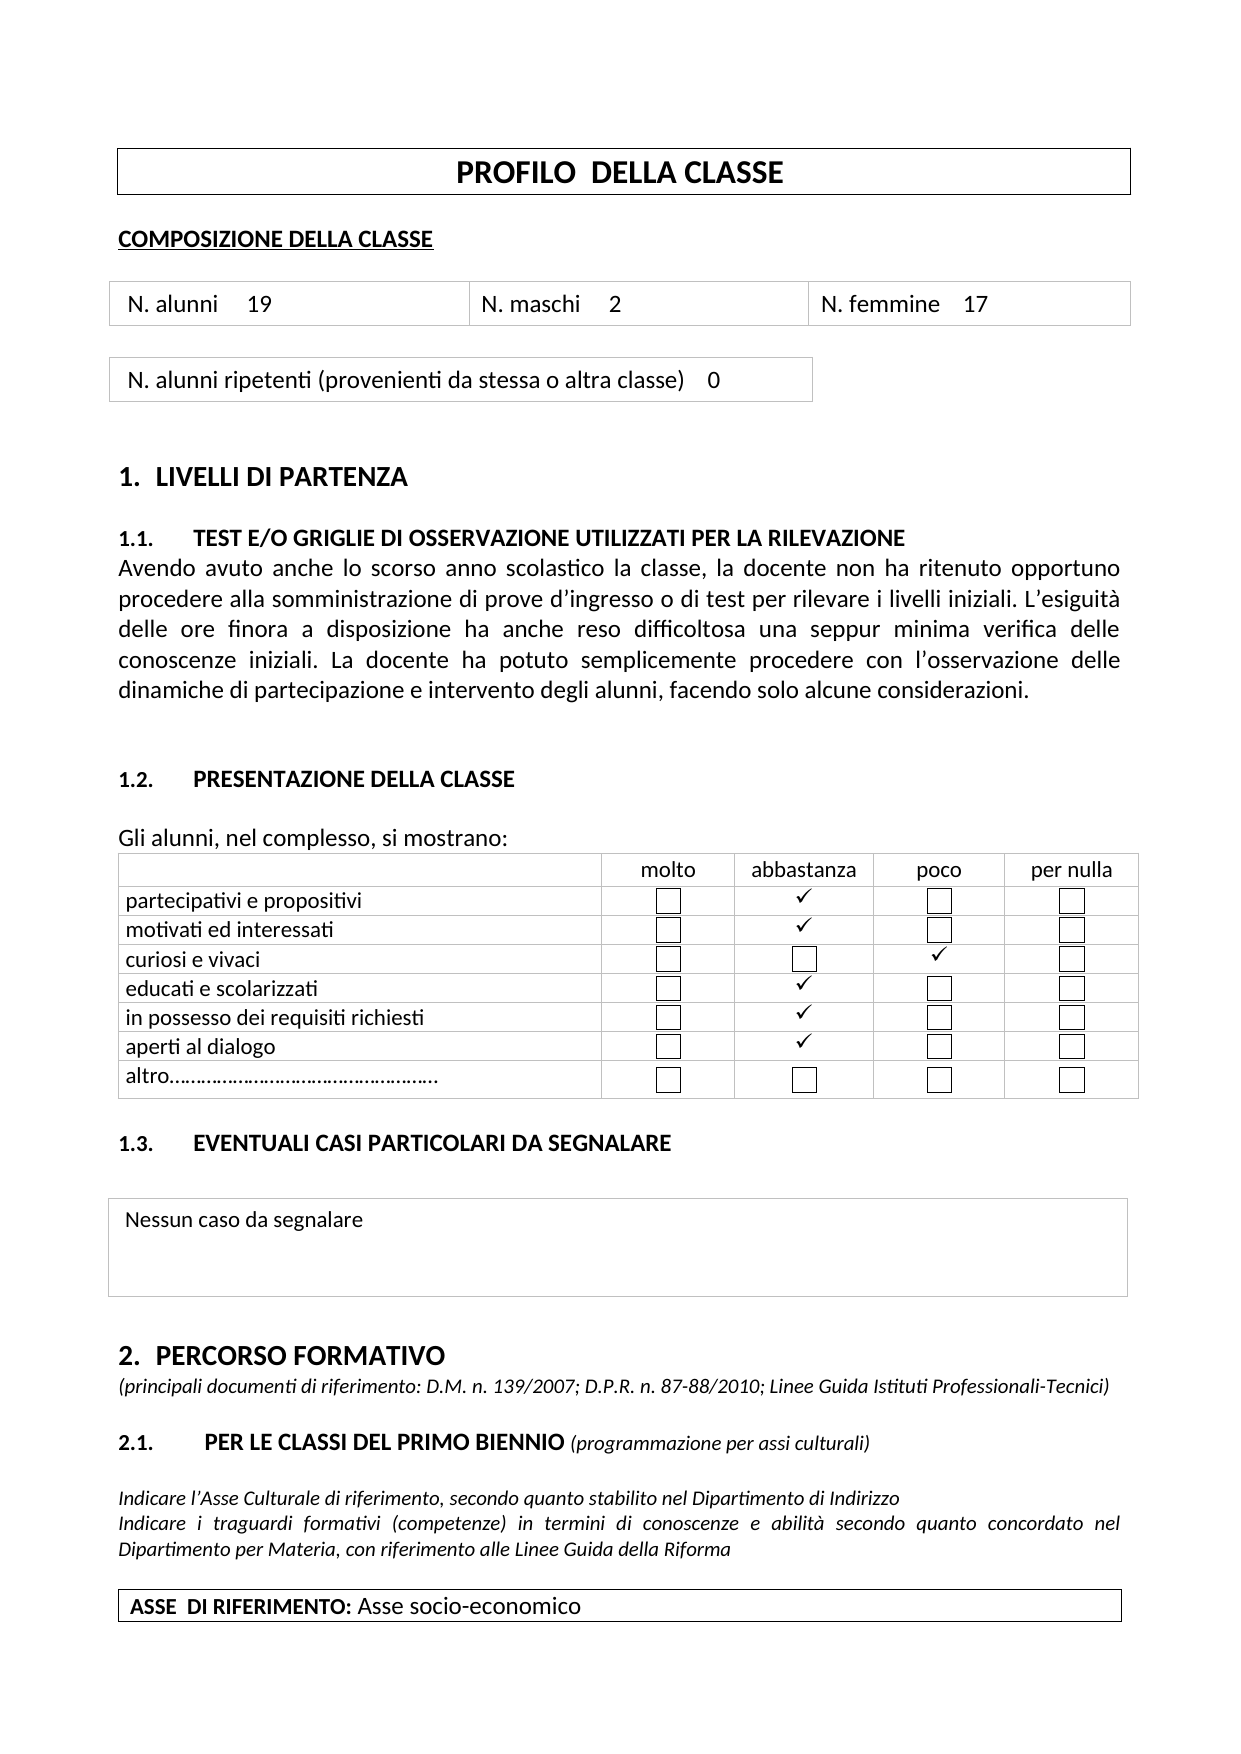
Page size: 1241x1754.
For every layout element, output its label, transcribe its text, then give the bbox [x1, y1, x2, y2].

text Gli alunni, nel complesso, si mostrano: [118, 822, 1122, 852]
table_cell educati e scolarizzati [119, 974, 601, 1002]
table_cell [874, 887, 1004, 914]
table_cell [874, 1032, 1004, 1060]
list EVENTUALI CASI PARTICOLARI DA SEGNALARE [118, 1127, 1122, 1158]
table_header N. alunni ripetenti (provenienti da stessa o altra classe) 0 [110, 358, 812, 401]
table_cell [602, 1061, 734, 1098]
table_cell [1005, 1003, 1138, 1031]
table_cell [735, 887, 873, 914]
table_cell [602, 945, 734, 973]
table_cell [874, 1061, 1004, 1098]
table_cell [735, 916, 873, 944]
table_cell [735, 1003, 873, 1031]
list PRESENTAZIONE DELLA CLASSE [118, 763, 1122, 794]
table_cell [735, 974, 873, 1002]
table_cell [1005, 916, 1138, 944]
table_header Nessun caso da segnalare [109, 1199, 1127, 1296]
table_header [119, 854, 601, 886]
table_cell [735, 1032, 873, 1060]
table_header poco [874, 854, 1004, 886]
table_cell [874, 1003, 1004, 1031]
table_cell [602, 887, 734, 914]
list PER LE CLASSI DEL PRIMO BIENNIO (programmazione per assi culturali) [118, 1427, 1122, 1457]
table_cell [602, 1003, 734, 1031]
table_header N. femmine 17 [809, 282, 1130, 325]
table_header N. alunni 19 [110, 282, 469, 325]
table_cell [874, 945, 1004, 973]
table_cell in possesso dei requisiti richiesti [119, 1003, 601, 1031]
table_cell [602, 916, 734, 944]
table_header ASSE DI RIFERIMENTO: Asse socio-economico [119, 1590, 1121, 1621]
text Avendo avuto anche lo scorso anno scolastico la classe, la docente non ha ritenuto opportuno procedere alla somministrazione di prove d’ingresso o di test per rilevare i livelli iniziali. L’esiguità delle ore finora a disposizione ha anche reso difficoltosa una seppur minima verifica delle conoscenze iniziali. La docente ha potuto semplicemente procedere con l’osservazione delle dinamiche di partecipazione e intervento degli alunni, facendo solo alcune considerazioni. [118, 552, 1122, 705]
table_cell altro…………………………………………… [119, 1061, 601, 1098]
table_cell [1005, 1032, 1138, 1060]
table_header per nulla [1005, 854, 1138, 886]
text PROFILO DELLA CLASSE [118, 149, 1130, 194]
table_cell [1005, 974, 1138, 1002]
table_header N. maschi 2 [470, 282, 808, 325]
table_cell [874, 974, 1004, 1002]
table_cell [1005, 945, 1138, 973]
table_cell [735, 945, 873, 973]
subtitle LIVELLI DI PARTENZA [118, 458, 1122, 494]
subtitle PERCORSO FORMATIVO [118, 1337, 1122, 1373]
table_cell [1005, 887, 1138, 914]
table_cell aperti al dialogo [119, 1032, 601, 1060]
text COMPOSIZIONE DELLA CLASSE [118, 223, 1122, 253]
table_cell [1005, 1061, 1138, 1098]
table_header abbastanza [735, 854, 873, 886]
table_cell [735, 1061, 873, 1098]
table_cell [602, 1032, 734, 1060]
table_cell partecipativi e propositivi [119, 887, 601, 914]
table_cell curiosi e vivaci [119, 945, 601, 973]
text Indicare i traguardi formativi (competenze) in termini di conoscenze e abilità secondo quanto concordato nel Dipartimento per Materia, con riferimento alle Linee Guida della Riforma [118, 1511, 1122, 1561]
table_cell motivati ed interessati [119, 916, 601, 944]
table_cell [874, 916, 1004, 944]
subtitle (principali documenti di riferimento: D.M. n. 139/2007; D.P.R. n. 87-88/2010; Linee Guida Istituti Professionali-Tecnici) [118, 1373, 1122, 1398]
text Indicare l’Asse Culturale di riferimento, secondo quanto stabilito nel Dipartimento di Indirizzo [118, 1485, 1122, 1511]
table_header molto [602, 854, 734, 886]
table_cell [602, 974, 734, 1002]
list TEST E/O GRIGLIE DI OSSERVAZIONE UTILIZZATI PER LA RILEVAZIONE [118, 522, 1122, 552]
